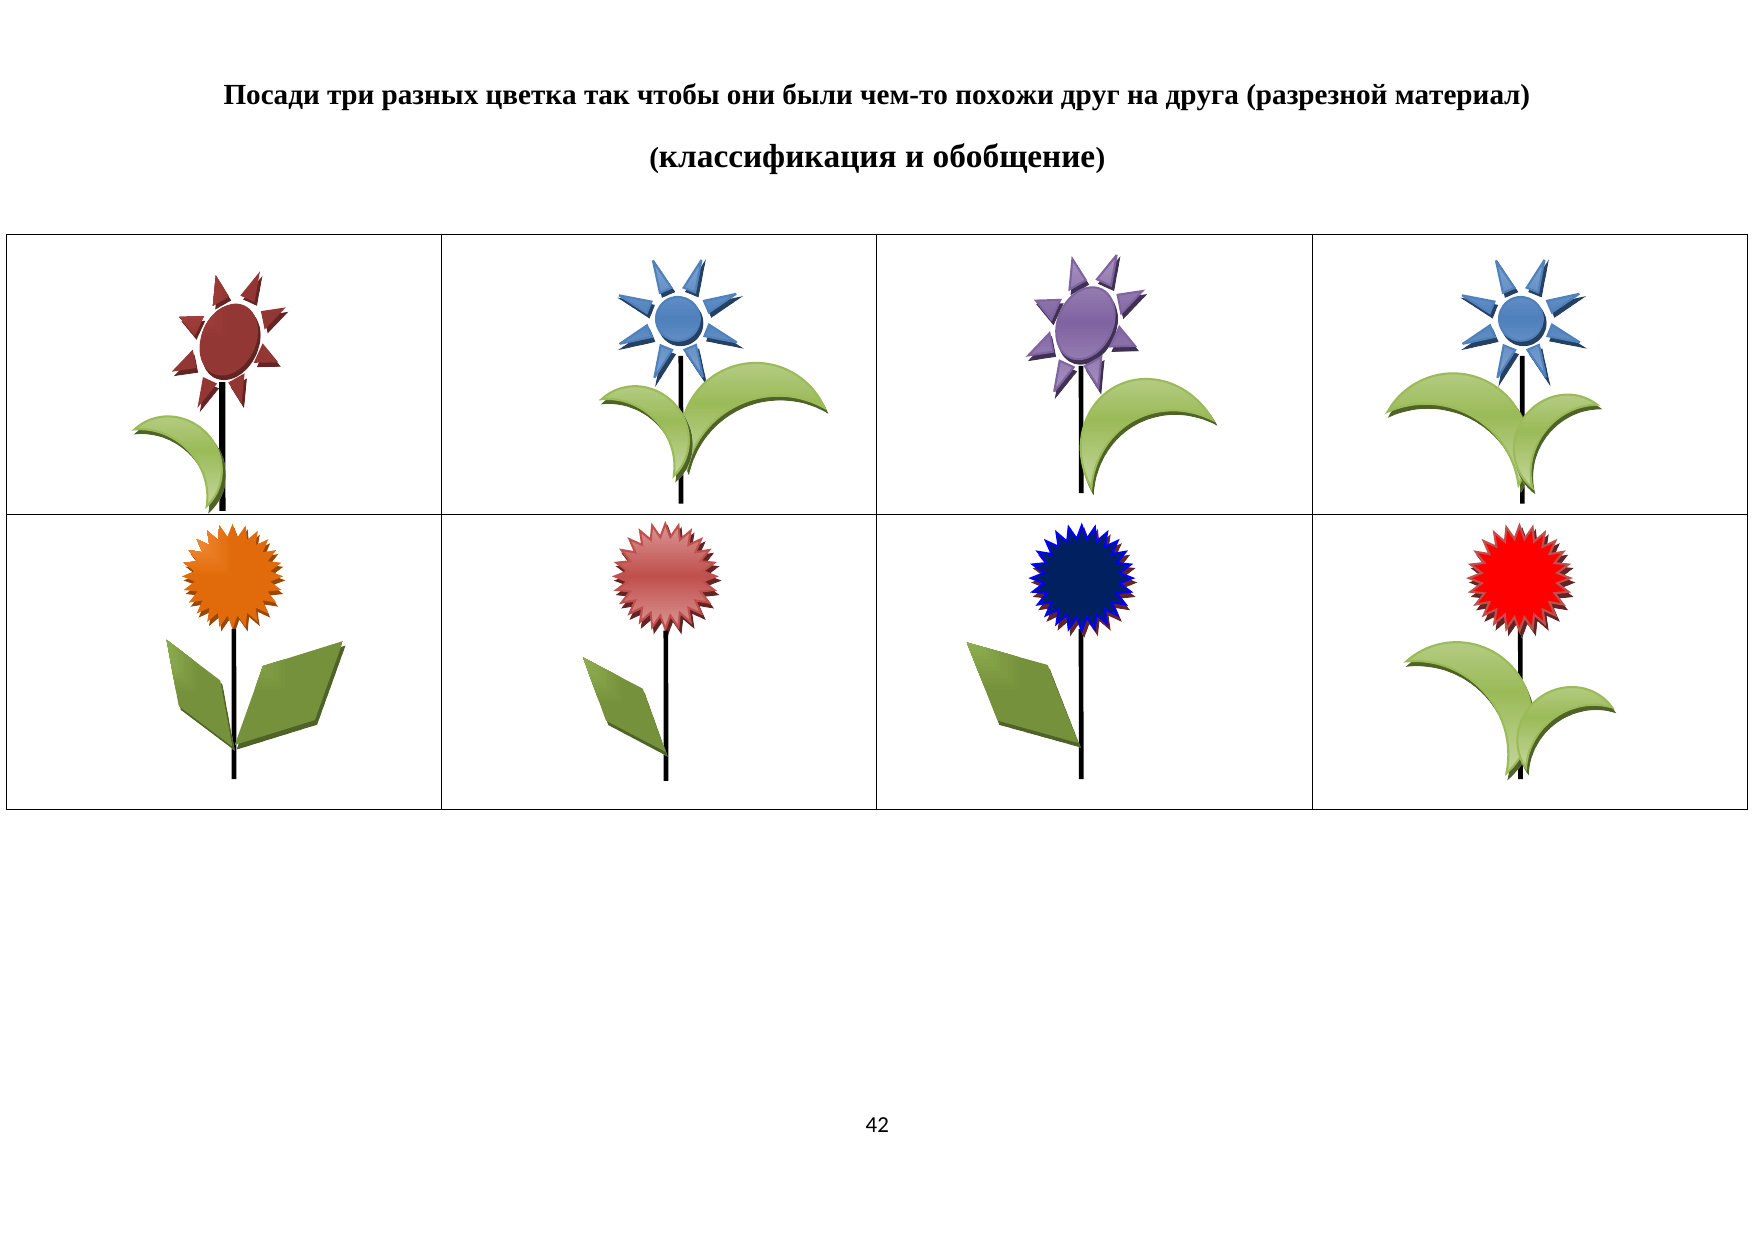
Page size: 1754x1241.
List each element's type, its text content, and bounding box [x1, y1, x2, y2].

text (классификация и обобщение) [18, 136, 1736, 175]
table_header [442, 235, 876, 514]
table_cell [442, 515, 876, 809]
table_cell [877, 515, 1312, 809]
table_header [7, 235, 441, 514]
text Посади три разных цветка так чтобы они были чем-то похожи друг на друга (разрезной материал) [18, 77, 1736, 111]
table_header [877, 235, 1312, 514]
table_header [1313, 235, 1747, 514]
table_cell [7, 515, 441, 809]
table_cell [1313, 515, 1747, 809]
